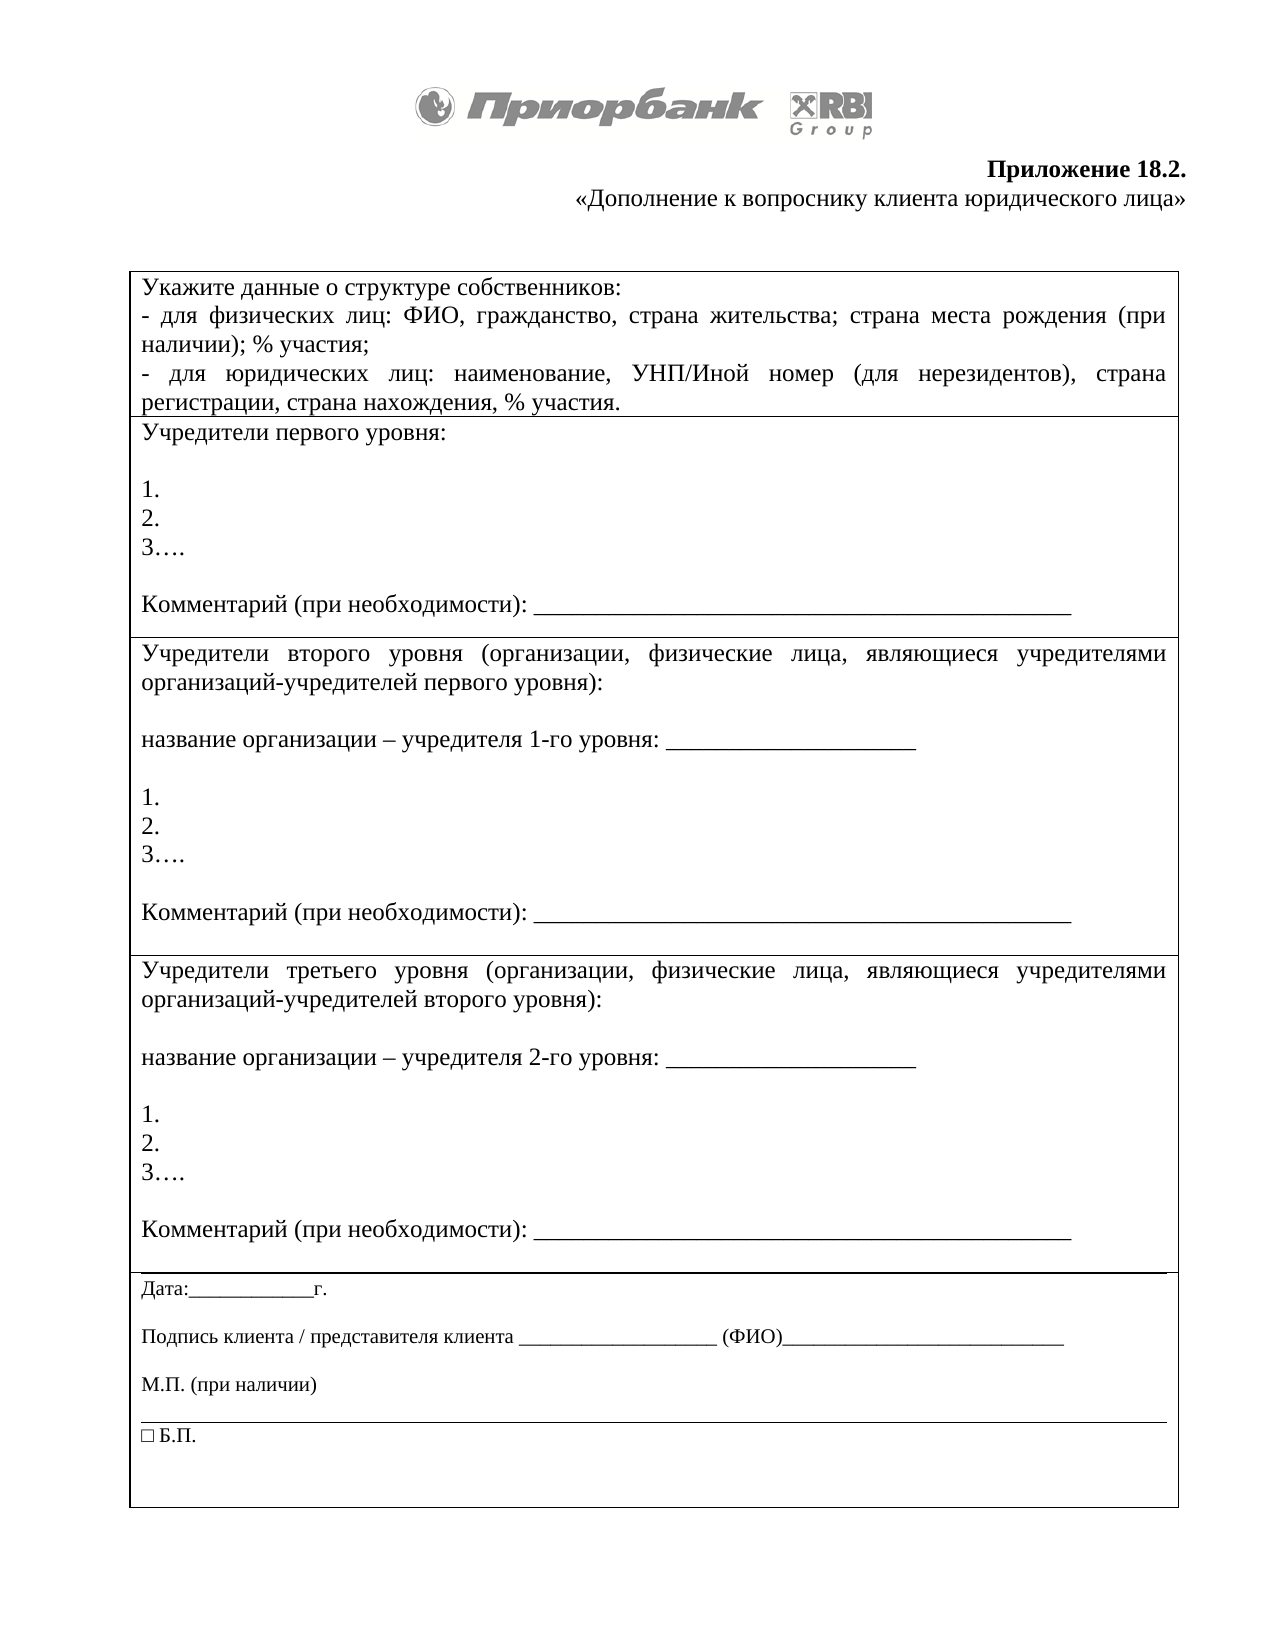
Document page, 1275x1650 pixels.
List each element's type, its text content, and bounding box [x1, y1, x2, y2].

text Приложение 18.2. [118, 154, 1186, 183]
table_cell Учредители третьего уровня (организации, физические лица, являющиеся учредителями организаций-учредителей второго уровня): название организации – учредителя 2-го уровня: ____________________ 1. 2. 3…. Комментарий (при необходимости): ___________________________________________ [131, 956, 1178, 1272]
picture [402, 75, 903, 154]
table_cell Учредители второго уровня (организации, физические лица, являющиеся учредителями организаций-учредителей первого уровня): название организации – учредителя 1-го уровня: ____________________ 1. 2. 3…. Комментарий (при необходимости): ___________________________________________ [131, 638, 1178, 954]
table_header Укажите данные о структуре собственников: - для физических лиц: ФИО, гражданство, страна жительства; страна места рождения (при наличии); % участия; - для юридических лиц: наименование, УНП/Иной номер (для нерезидентов), страна регистрации, страна нахождения, % участия. [131, 272, 1178, 416]
text «Дополнение к вопроснику клиента юридического лица» [118, 183, 1186, 211]
table_cell Учредители первого уровня: 1. 2. 3…. Комментарий (при необходимости): ___________________________________________ [131, 417, 1178, 637]
table_cell Дата:____________г. Подпись клиента / представителя клиента ___________________ (ФИО)___________________________ М.П. (при наличии) □ Б.П. [131, 1273, 1178, 1507]
